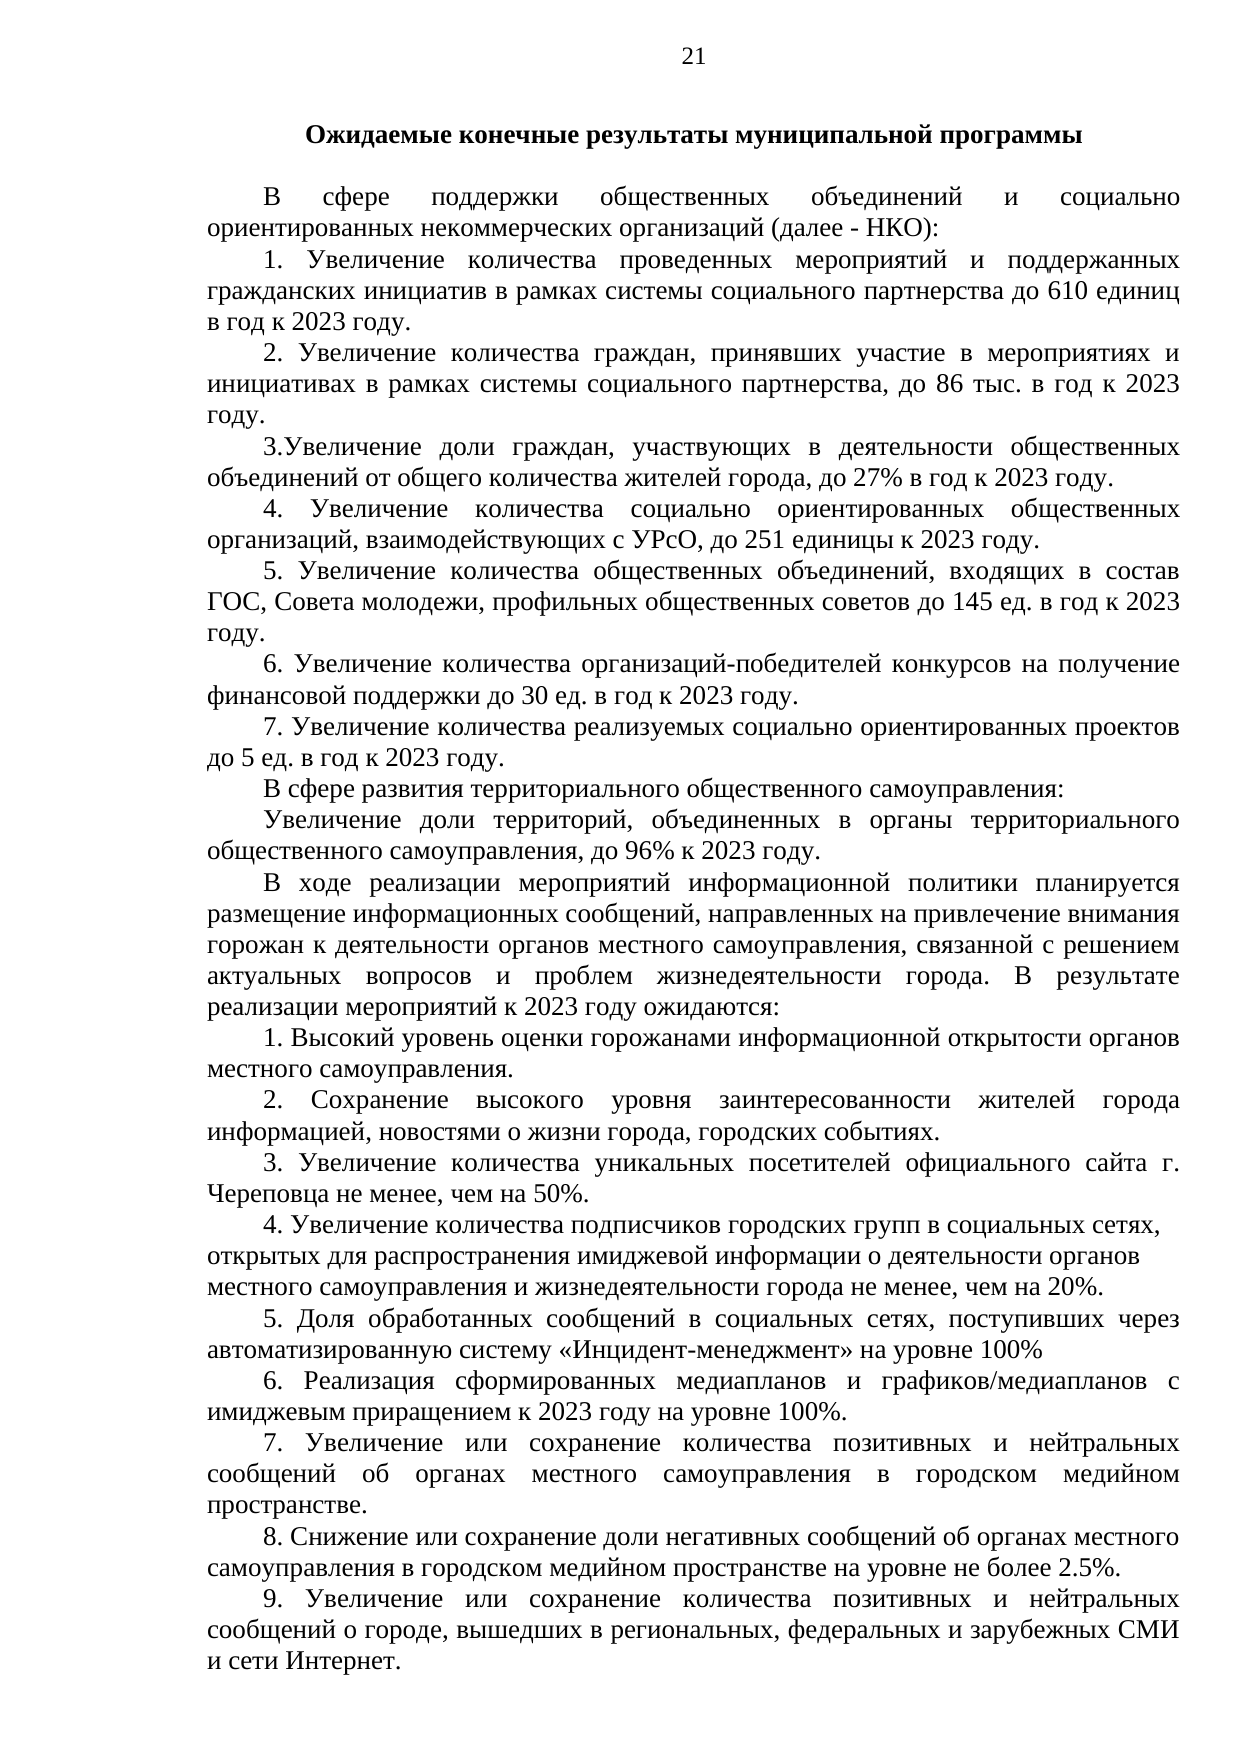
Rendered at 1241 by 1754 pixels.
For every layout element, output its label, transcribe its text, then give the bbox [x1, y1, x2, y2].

text 4. Увеличение количества социально ориентированных общественных организаций, взаимодействующих с УРсО, до 251 единицы к 2023 году. [207, 492, 1181, 554]
text 6. Реализация сформированных медиапланов и графиков/медиапланов с имиджевым приращением к 2023 году на уровне 100%. [207, 1364, 1181, 1426]
text 9. Увеличение или сохранение количества позитивных и нейтральных сообщений о городе, вышедших в региональных, федеральных и зарубежных СМИ и сети Интернет. [207, 1582, 1181, 1675]
text 2. Сохранение высокого уровня заинтересованности жителей города информацией, новостями о жизни города, городских событиях. [207, 1084, 1181, 1146]
text 5. Доля обработанных сообщений в социальных сетях, поступивших через автоматизированную систему «Инцидент-менеджмент» на уровне 100% [207, 1302, 1181, 1364]
text 5. Увеличение количества общественных объединений, входящих в состав ГОС, Совета молодежи, профильных общественных советов до 145 ед. в год к 2023 году. [207, 554, 1181, 648]
text 6. Увеличение количества организаций-победителей конкурсов на получение финансовой поддержки до 30 ед. в год к 2023 году. [207, 648, 1181, 710]
text В сфере поддержки общественных объединений и социально ориентированных некоммерческих организаций (далее - НКО): [207, 180, 1181, 243]
text 1. Увеличение количества проведенных мероприятий и поддержанных гражданских инициатив в рамках системы социального партнерства до 610 единиц в год к 2023 году. [207, 243, 1181, 336]
text В сфере развития территориального общественного самоуправления: [207, 772, 1181, 803]
text 1. Высокий уровень оценки горожанами информационной открытости органов местного самоуправления. [207, 1021, 1181, 1084]
text 3. Увеличение количества уникальных посетителей официального сайта г. Череповца не менее, чем на 50%. [207, 1146, 1181, 1208]
text В ходе реализации мероприятий информационной политики планируется размещение информационных сообщений, направленных на привлечение внимания горожан к деятельности органов местного самоуправления, связанной с решением актуальных вопросов и проблем жизнедеятельности города. В результате реализации мероприятий к 2023 году ожидаются: [207, 866, 1181, 1021]
text 7. Увеличение количества реализуемых социально ориентированных проектов до 5 ед. в год к 2023 году. [207, 710, 1181, 772]
text 7. Увеличение или сохранение количества позитивных и нейтральных сообщений об органах местного самоуправления в городском медийном пространстве. [207, 1426, 1181, 1520]
text Ожидаемые конечные результаты муниципальной программы [207, 118, 1181, 149]
text 2. Увеличение количества граждан, принявших участие в мероприятиях и инициативах в рамках системы социального партнерства, до 86 тыс. в год к 2023 году. [207, 336, 1181, 429]
text 3.Увеличение доли граждан, участвующих в деятельности общественных объединений от общего количества жителей города, до 27% в год к 2023 году. [207, 429, 1181, 492]
text 4. Увеличение количества подписчиков городских групп в социальных сетях, открытых для распространения имиджевой информации о деятельности органов местного самоуправления и жизнедеятельности города не менее, чем на 20%. [207, 1208, 1181, 1302]
text 8. Снижение или сохранение доли негативных сообщений об органах местного самоуправления в городском медийном пространстве на уровне не более 2.5%. [207, 1520, 1181, 1582]
text Увеличение доли территорий, объединенных в органы территориального общественного самоуправления, до 96% к 2023 году. [207, 803, 1181, 866]
